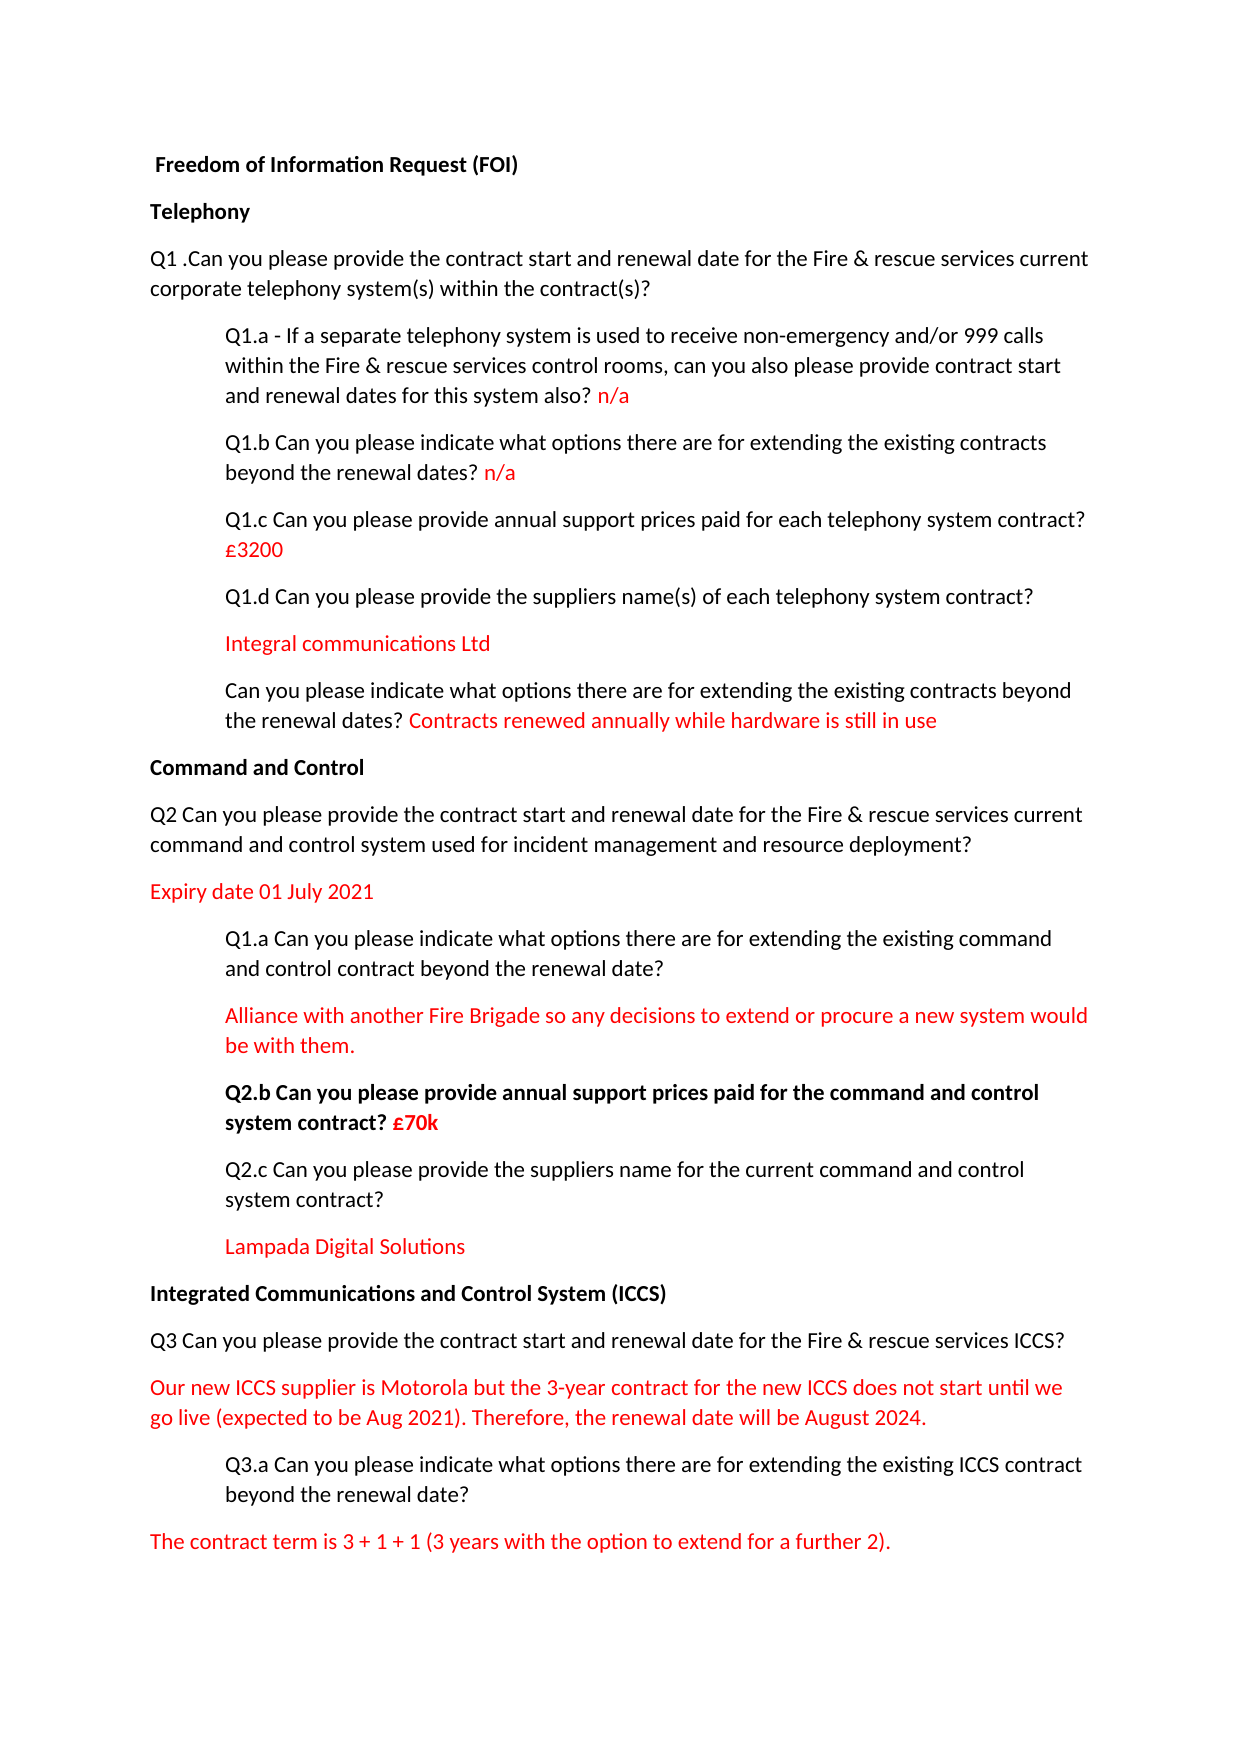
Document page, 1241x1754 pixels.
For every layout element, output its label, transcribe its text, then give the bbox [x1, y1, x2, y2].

text Our new ICCS supplier is Motorola but the 3-year contract for the new ICCS does not start until we go live (expected to be Aug 2021). Therefore, the renewal date will be August 2024. [150, 1373, 1090, 1431]
text Freedom of Information Request (FOI) [150, 150, 1090, 178]
text Q3 Can you please provide the contract start and renewal date for the Fire & rescue services ICCS? [150, 1326, 1090, 1354]
text Command and Control [150, 753, 1090, 781]
text Q1 .Can you please provide the contract start and renewal date for the Fire & rescue services current corporate telephony system(s) within the contract(s)? [150, 244, 1090, 302]
text Q1.d Can you please provide the suppliers name(s) of each telephony system contract? [225, 582, 1090, 610]
text The contract term is 3 + 1 + 1 (3 years with the option to extend for a further 2). [150, 1527, 1090, 1555]
text Can you please indicate what options there are for extending the existing contracts beyond the renewal dates? Contracts renewed annually while hardware is still in use [225, 676, 1090, 734]
text Q2.c Can you please provide the suppliers name for the current command and control system contract? [225, 1155, 1090, 1213]
text Q2.b Can you please provide annual support prices paid for the command and control system contract? £70k [225, 1078, 1090, 1136]
text Q1.c Can you please provide annual support prices paid for each telephony system contract? £3200 [225, 505, 1090, 563]
text Q1.a - If a separate telephony system is used to receive non-emergency and/or 999 calls within the Fire & rescue services control rooms, can you also please provide contract start and renewal dates for this system also? n/a [225, 321, 1090, 409]
text Integral communications Ltd [225, 629, 1090, 657]
text Alliance with another Fire Brigade so any decisions to extend or procure a new system would be with them. [225, 1001, 1090, 1059]
text Q2 Can you please provide the contract start and renewal date for the Fire & rescue services current command and control system used for incident management and resource deployment? [150, 800, 1090, 858]
text Q3.a Can you please indicate what options there are for extending the existing ICCS contract beyond the renewal date? [225, 1450, 1090, 1508]
text Telephony [150, 197, 1090, 225]
text Lampada Digital Solutions [150, 1232, 1090, 1260]
text Q1.b Can you please indicate what options there are for extending the existing contracts beyond the renewal dates? n/a [225, 428, 1090, 486]
text Q1.a Can you please indicate what options there are for extending the existing command and control contract beyond the renewal date? [225, 924, 1090, 982]
text Expiry date 01 July 2021 [150, 877, 1090, 905]
text Integrated Communications and Control System (ICCS) [150, 1279, 1090, 1307]
